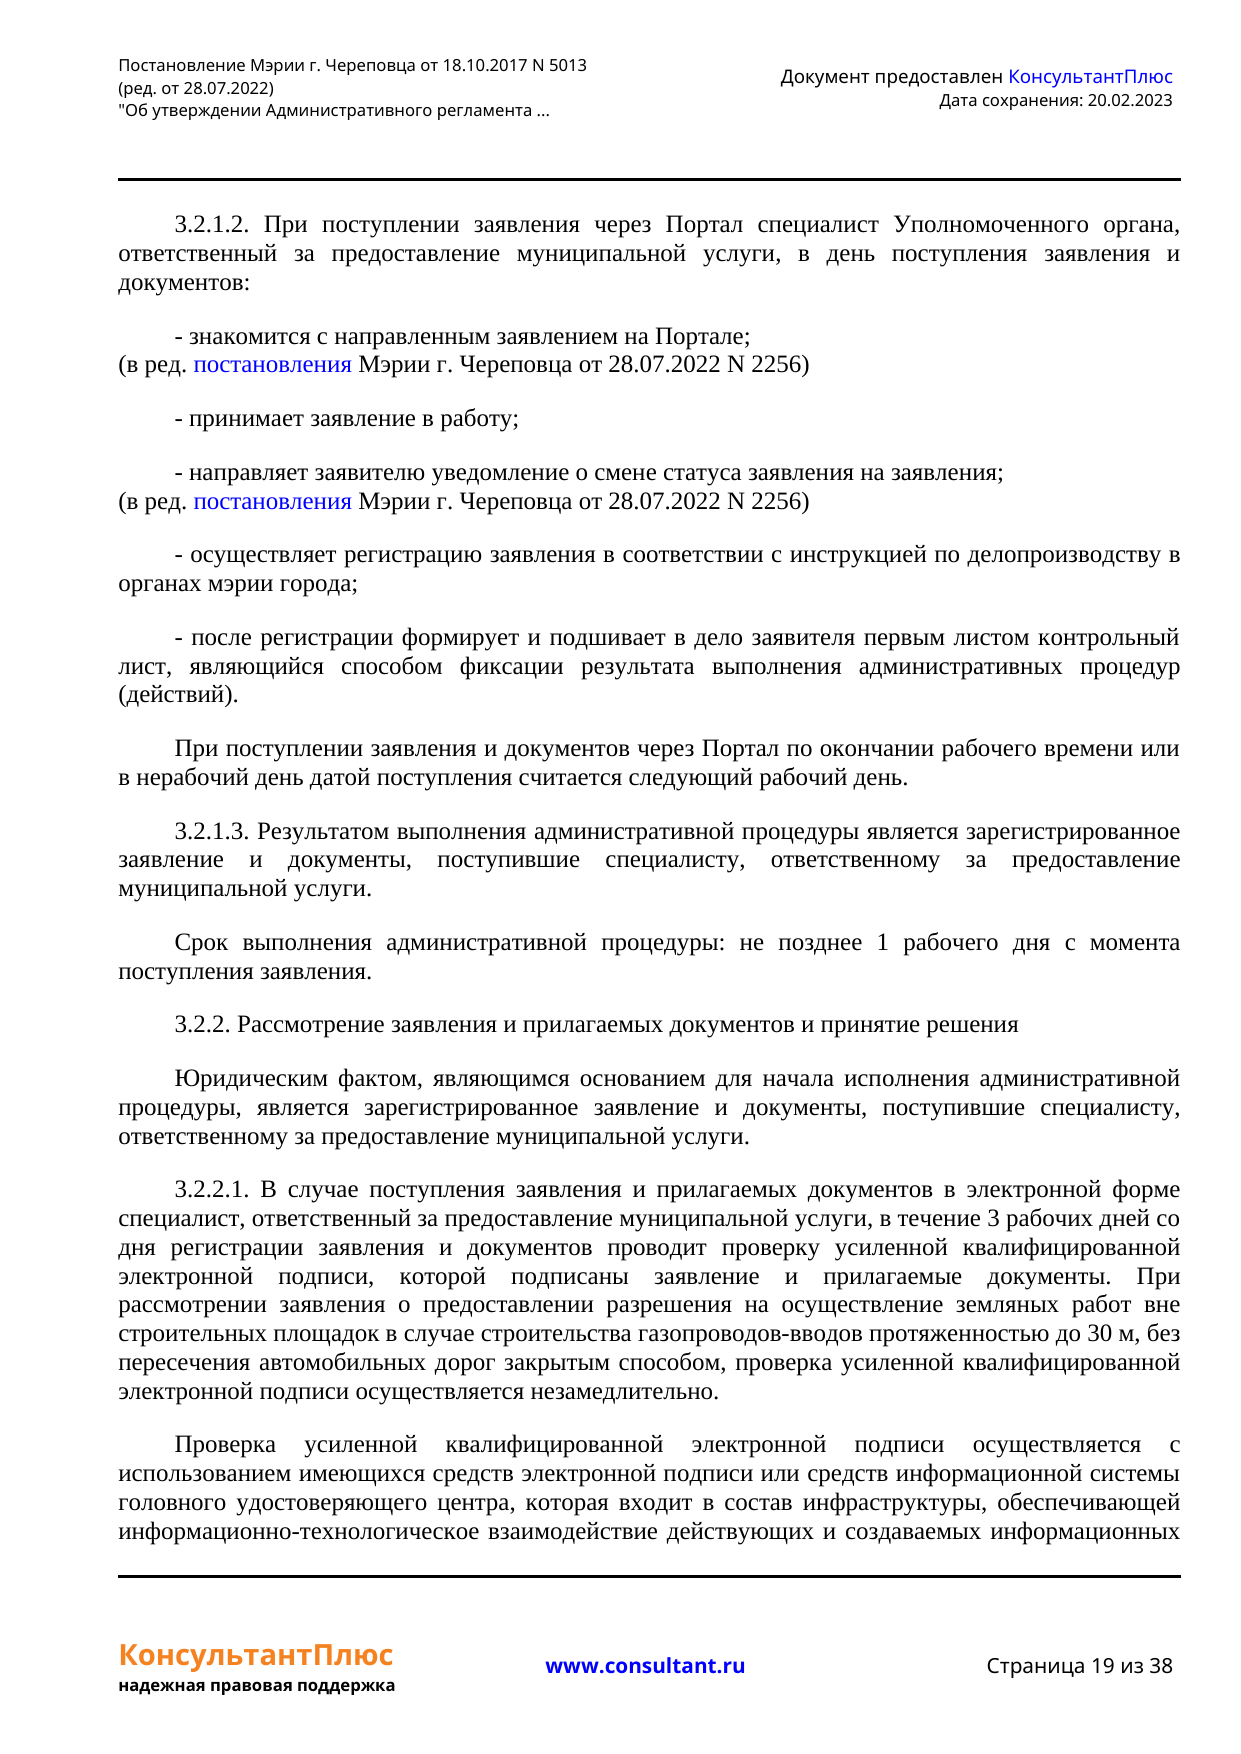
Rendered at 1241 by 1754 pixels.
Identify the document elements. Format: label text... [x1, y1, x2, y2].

text 3.2.1.3. Результатом выполнения административной процедуры является зарегистрированное заявление и документы, поступившие специалисту, ответственному за предоставление муниципальной услуги. [118, 816, 1181, 902]
text - направляет заявителю уведомление о смене статуса заявления на заявления; [118, 457, 1181, 486]
text Юридическим фактом, являющимся основанием для начала исполнения административной процедуры, является зарегистрированное заявление и документы, поступившие специалисту, ответственному за предоставление муниципальной услуги. [118, 1063, 1181, 1149]
text Срок выполнения административной процедуры: не позднее 1 рабочего дня с момента поступления заявления. [118, 927, 1181, 984]
text (в ред. постановления Мэрии г. Череповца от 28.07.2022 N 2256) [118, 349, 1181, 378]
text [118, 1429, 1181, 1544]
text (в ред. постановления Мэрии г. Череповца от 28.07.2022 N 2256) [118, 486, 1181, 514]
text - принимает заявление в работу; [118, 403, 1181, 432]
text 3.2.2.1. В случае поступления заявления и прилагаемых документов в электронной форме специалист, ответственный за предоставление муниципальной услуги, в течение 3 рабочих дней со дня регистрации заявления и документов проводит проверку усиленной квалифицированной электронной подписи, которой подписаны заявление и прилагаемые документы. При рассмотрении заявления о предоставлении разрешения на осуществление земляных работ вне строительных площадок в случае строительства газопроводов-вводов протяженностью до 30 м, без пересечения автомобильных дорог закрытым способом, проверка усиленной квалифицированной электронной подписи осуществляется незамедлительно. [118, 1174, 1181, 1404]
text При поступлении заявления и документов через Портал по окончании рабочего времени или в нерабочий день датой поступления считается следующий рабочий день. [118, 733, 1181, 791]
text - осуществляет регистрацию заявления в соответствии с инструкцией по делопроизводству в органах мэрии города; [118, 539, 1181, 597]
text 3.2.2. Рассмотрение заявления и прилагаемых документов и принятие решения [118, 1009, 1181, 1038]
text - знакомится с направленным заявлением на Портале; [118, 321, 1181, 349]
text 3.2.1.2. При поступлении заявления через Портал специалист Уполномоченного органа, ответственный за предоставление муниципальной услуги, в день поступления заявления и документов: [118, 209, 1181, 296]
text - после регистрации формирует и подшивает в дело заявителя первым листом контрольный лист, являющийся способом фиксации результата выполнения административных процедур (действий). [118, 622, 1181, 708]
